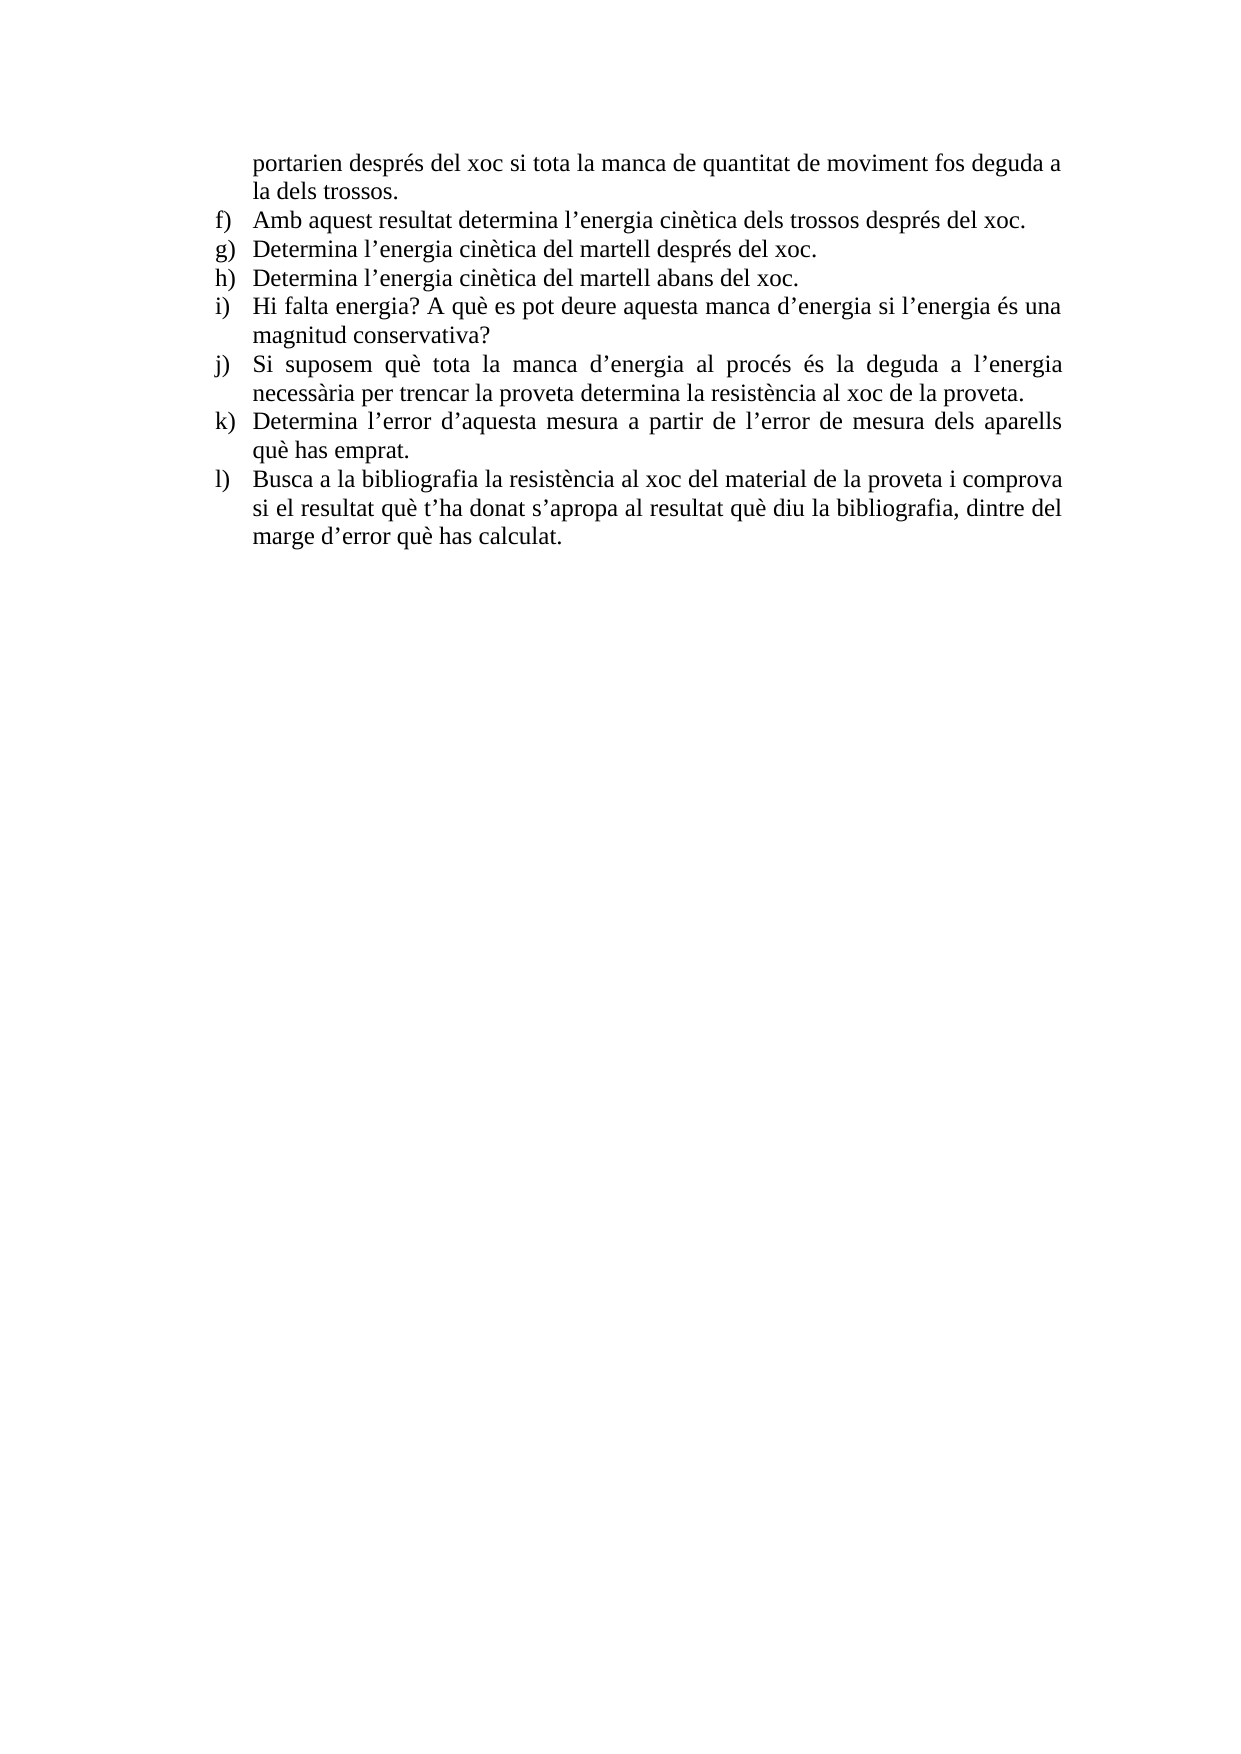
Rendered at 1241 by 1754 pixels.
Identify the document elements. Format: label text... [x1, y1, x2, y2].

list Determina l’energia cinètica del martell després del xoc. [215, 234, 1063, 263]
list Amb aquest resultat determina l’energia cinètica dels trossos després del xoc. [215, 205, 1063, 234]
list Determina l’energia cinètica del martell abans del xoc. [215, 263, 1063, 291]
list Hi falta energia? A què es pot deure aquesta manca d’energia si l’energia és una magnitud conservativa? [215, 291, 1063, 349]
list Determina l’error d’aquesta mesura a partir de l’error de mesura dels aparells què has emprat. [215, 406, 1063, 464]
list Si suposem què tota la manca d’energia al procés és la deguda a l’energia necessària per trencar la proveta determina la resistència al xoc de la proveta. [215, 349, 1063, 406]
list Busca a la bibliografia la resistència al xoc del material de la proveta i comprova si el resultat què t’ha donat s’apropa al resultat què diu la bibliografia, dintre del marge d’error què has calculat. [215, 464, 1063, 550]
